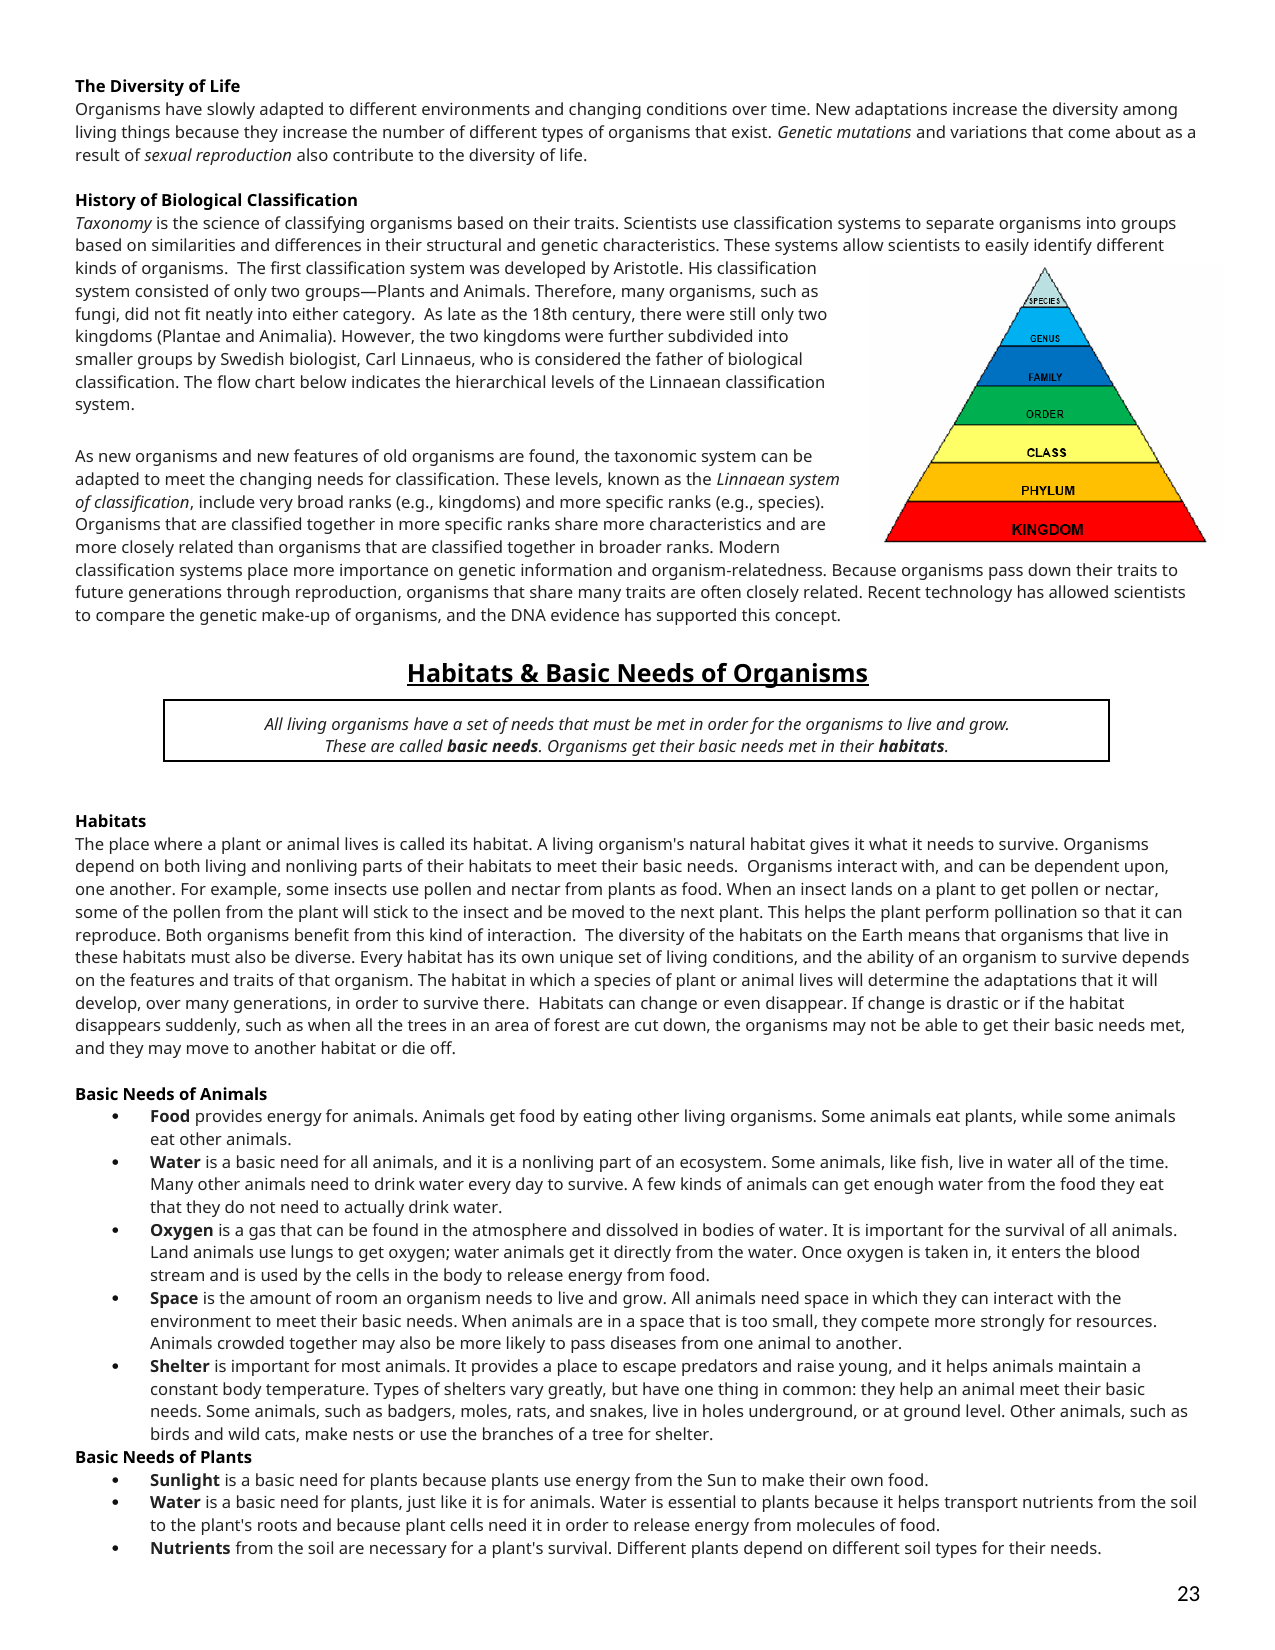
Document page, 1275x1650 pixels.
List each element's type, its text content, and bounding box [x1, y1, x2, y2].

subtitle Basic Needs of Animals [75, 1082, 1200, 1105]
subtitle Shelter is important for most animals. It provides a place to escape predators and raise young, and it helps animals maintain a constant body temperature. Types of shelters vary greatly, but have one thing in common: they help an animal meet their basic needs. Some animals, such as badgers, moles, rats, and snakes, live in holes underground, or at ground level. Other animals, such as birds and wild cats, make nests or use the branches of a tree for shelter. [112, 1355, 1200, 1446]
picture [868, 265, 1225, 544]
subtitle Space is the amount of room an organism needs to live and grow. All animals need space in which they can interact with the environment to meet their basic needs. When animals are in a space that is too small, they compete more strongly for resources. Animals crowded together may also be more likely to pass diseases from one animal to another. [112, 1287, 1200, 1355]
text As new organisms and new features of old organisms are found, the taxonomic system can be adapted to meet the changing needs for classification. These levels, known as the Linnaean system of classification, include very broad ranks (e.g., kingdoms) and more specific ranks (e.g., species). Organisms that are classified together in more specific ranks share more characteristics and are more closely related than organisms that are classified together in broader ranks. Modern classification systems place more importance on genetic information and organism-relatedness. Because organisms pass down their traits to future generations through reproduction, organisms that share many traits are often closely related. Recent technology has allowed scientists to compare the genetic make-up of organisms, and the DNA evidence has supported this concept. [75, 445, 1200, 626]
subtitle All living organisms have a set of needs that must be met in order for the organisms to live and grow. [75, 712, 1200, 735]
subtitle Nutrients from the soil are necessary for a plant's survival. Different plants depend on different soil types for their needs. [112, 1536, 1200, 1559]
subtitle The Diversity of Life [75, 75, 1200, 98]
subtitle Sunlight is a basic need for plants because plants use energy from the Sun to make their own food. [112, 1468, 1200, 1491]
subtitle Food provides energy for animals. Animals get food by eating other living organisms. Some animals eat plants, while some animals eat other animals. [112, 1105, 1200, 1150]
subtitle Basic Needs of Plants [75, 1446, 1200, 1468]
subtitle Water is a basic need for plants, just like it is for animals. Water is essential to plants because it helps transport nutrients from the soil to the plant's roots and because plant cells need it in order to release energy from molecules of food. [112, 1491, 1200, 1536]
subtitle The place where a plant or animal lives is called its habitat. A living organism's natural habitat gives it what it needs to survive. Organisms depend on both living and nonliving parts of their habitats to meet their basic needs. Organisms interact with, and can be dependent upon, one another. For example, some insects use pollen and nectar from plants as food. When an insect lands on a plant to get pollen or nectar, some of the pollen from the plant will stick to the insect and be moved to the next plant. This helps the plant perform pollination so that it can reproduce. Both organisms benefit from this kind of interaction. The diversity of the habitats on the Earth means that organisms that live in these habitats must also be diverse. Every habitat has its own unique set of living conditions, and the ability of an organism to survive depends on the features and traits of that organism. The habitat in which a species of plant or animal lives will determine the adaptations that it will develop, over many generations, in order to survive there. Habitats can change or even disappear. If change is drastic or if the habitat disappears suddenly, such as when all the trees in an area of forest are cut down, the organisms may not be able to get their basic needs met, and they may move to another habitat or die off. [75, 832, 1200, 1059]
subtitle These are called basic needs. Organisms get their basic needs met in their habitats. [75, 735, 1200, 758]
subtitle Oxygen is a gas that can be found in the atmosphere and dissolved in bodies of water. It is important for the survival of all animals. Land animals use lungs to get oxygen; water animals get it directly from the water. Once oxygen is taken in, it enters the blood stream and is used by the cells in the body to release energy from food. [112, 1218, 1200, 1287]
subtitle Water is a basic need for all animals, and it is a nonliving part of an ecosystem. Some animals, like fish, live in water all of the time. Many other animals need to drink water every day to survive. A few kinds of animals can get enough water from the food they eat that they do not need to actually drink water. [112, 1150, 1200, 1218]
subtitle History of Biological Classification [75, 188, 1200, 211]
subtitle Organisms have slowly adapted to different environments and changing conditions over time. New adaptations increase the diversity among living things because they increase the number of different types of organisms that exist. Genetic mutations and variations that come about as a result of sexual reproduction also contribute to the diversity of life. [75, 98, 1200, 166]
subtitle Habitats & Basic Needs of Organisms [75, 656, 1200, 690]
subtitle Taxonomy is the science of classifying organisms based on their traits. Scientists use classification systems to separate organisms into groups based on similarities and differences in their structural and genetic characteristics. These systems allow scientists to easily identify different kinds of organisms. The first classification system was developed by Aristotle. His classification system consisted of only two groups—Plants and Animals. Therefore, many organisms, such as fungi, did not fit neatly into either category. As late as the 18th century, there were still only two kingdoms (Plantae and Animalia). However, the two kingdoms were further subdivided into smaller groups by Swedish biologist, Carl Linnaeus, who is considered the father of biological classification. The flow chart below indicates the hierarchical levels of the Linnaean classification system. [75, 211, 1200, 416]
subtitle Habitats [75, 810, 1200, 832]
